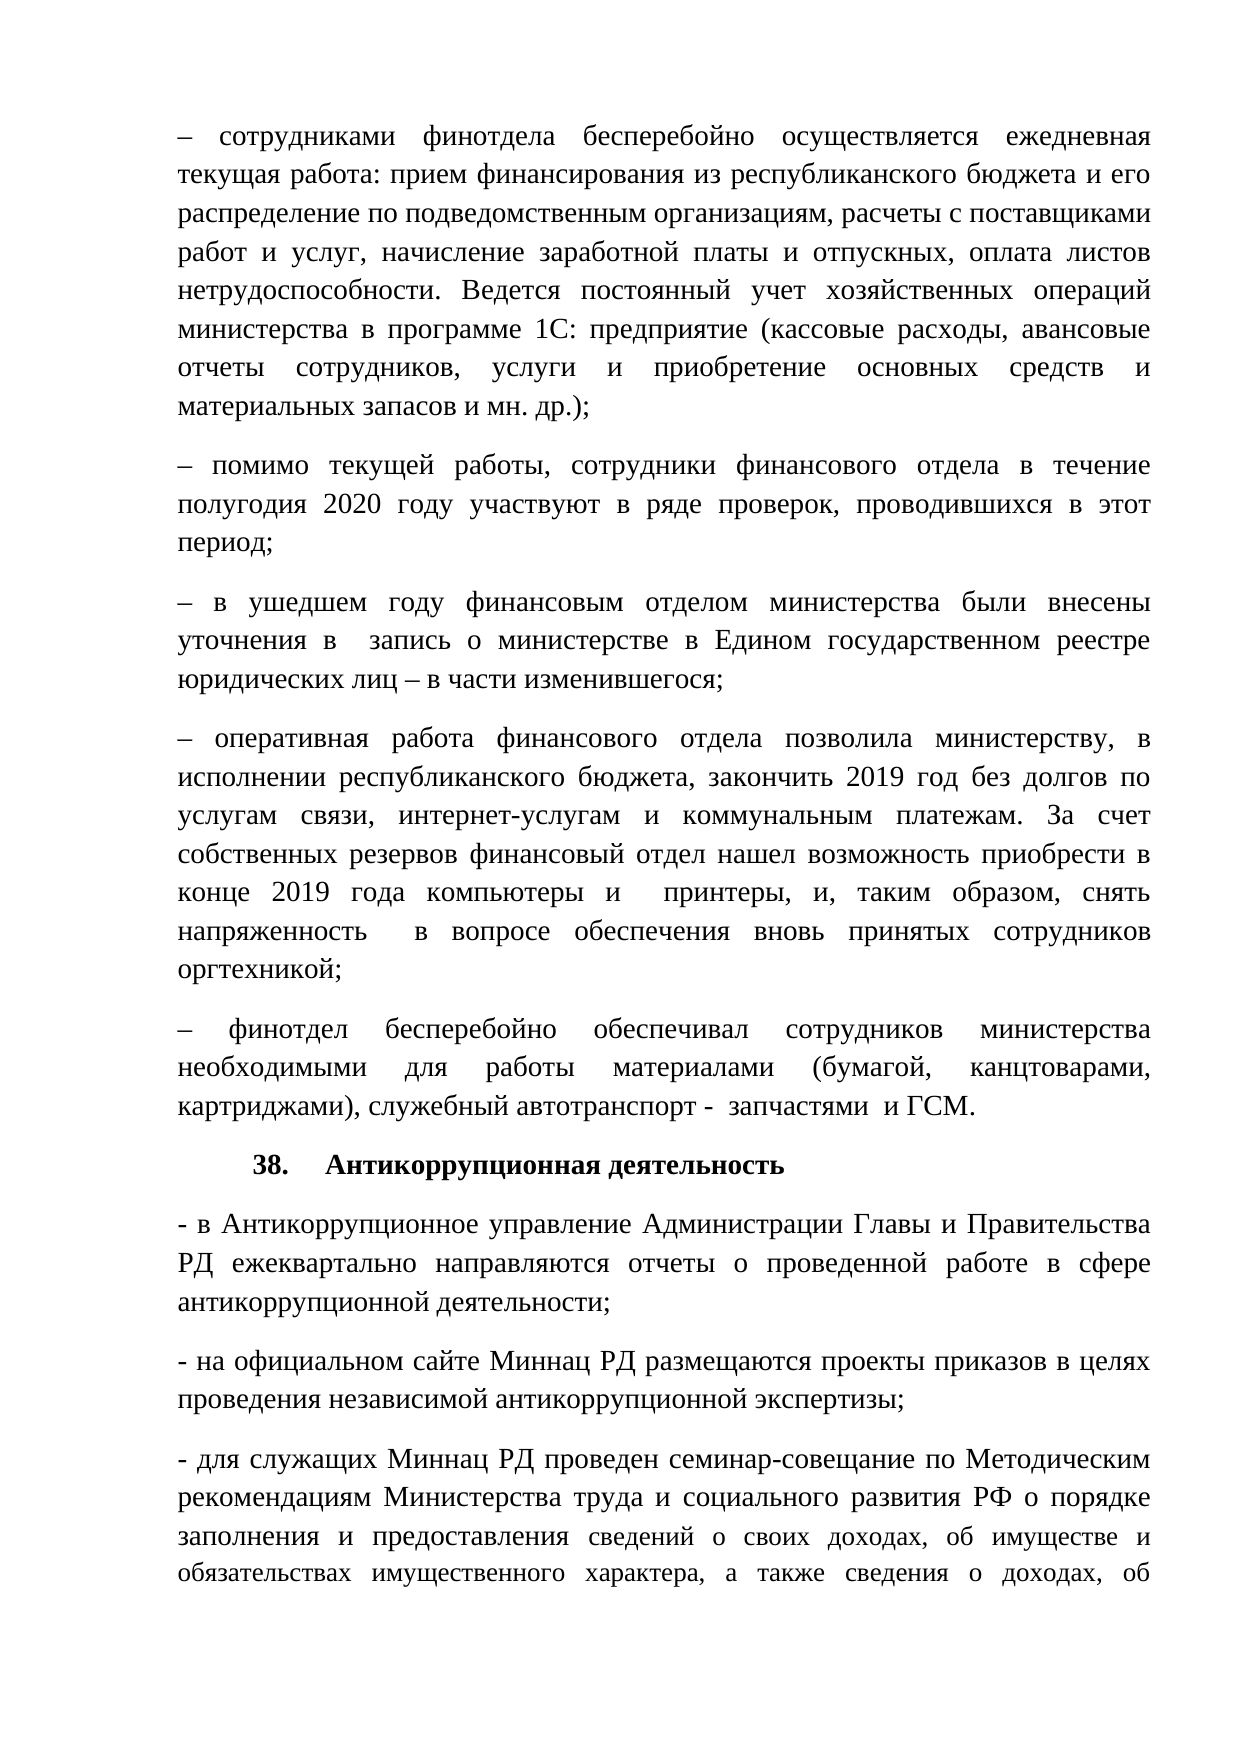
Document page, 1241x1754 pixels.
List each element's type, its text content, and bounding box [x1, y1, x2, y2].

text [177, 1441, 1152, 1587]
list 38. Антикоррупционная деятельность [177, 1147, 1152, 1181]
text – оперативная работа финансового отдела позволила министерству, в исполнении республиканского бюджета, закончить 2019 год без долгов по услугам связи, интернет-услугам и коммунальным платежам. За счет собственных резервов финансовый отдел нашел возможность приобрести в конце 2019 года компьютеры и принтеры, и, таким образом, снять напряженность в вопросе обеспечения вновь принятых сотрудников оргтехникой; [177, 720, 1152, 985]
text – сотрудниками финотдела бесперебойно осуществляется ежедневная текущая работа: прием финансирования из республиканского бюджета и его распределение по подведомственным организациям, расчеты с поставщиками работ и услуг, начисление заработной платы и отпускных, оплата листов нетрудоспособности. Ведется постоянный учет хозяйственных операций министерства в программе 1С: предприятие (кассовые расходы, авансовые отчеты сотрудников, услуги и приобретение основных средств и материальных запасов и мн. др.); [177, 118, 1152, 421]
text - в Антикоррупционное управление Администрации Главы и Правительства РД ежеквартально направляются отчеты о проведенной работе в сфере антикоррупционной деятельности; [177, 1207, 1152, 1317]
text - на официальном сайте Миннац РД размещаются проекты приказов в целях проведения независимой антикоррупционной экспертизы; [177, 1343, 1152, 1415]
text – финотдел бесперебойно обеспечивал сотрудников министерства необходимыми для работы материалами (бумагой, канцтоварами, картриджами), служебный автотранспорт - запчастями и ГСМ. [177, 1011, 1152, 1121]
text – помимо текущей работы, сотрудники финансового отдела в течение полугодия 2020 году участвуют в ряде проверок, проводившихся в этот период; [177, 447, 1152, 558]
text – в ушедшем году финансовым отделом министерства были внесены уточнения в запись о министерстве в Едином государственном реестре юридических лиц – в части изменившегося; [177, 584, 1152, 694]
